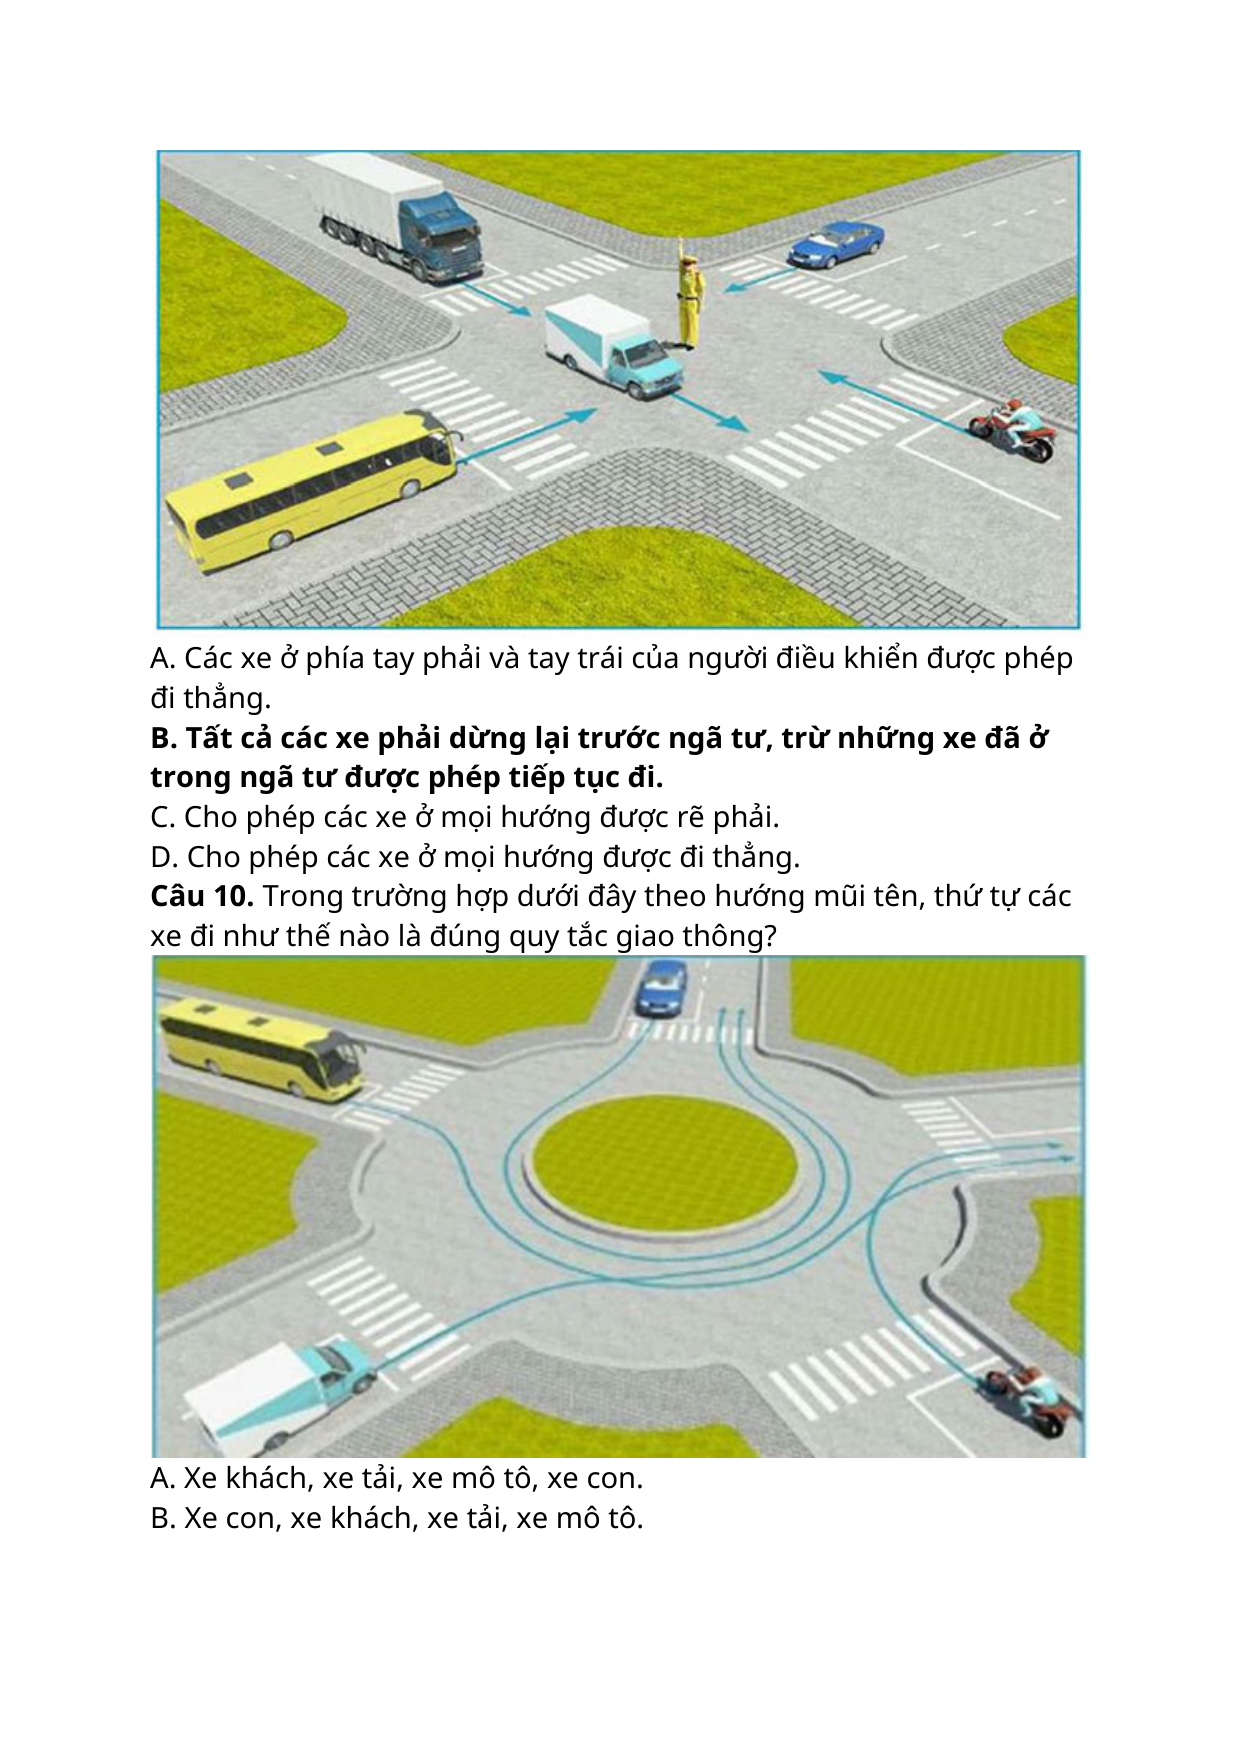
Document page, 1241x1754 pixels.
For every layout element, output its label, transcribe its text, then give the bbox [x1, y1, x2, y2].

picture [151, 955, 1089, 1458]
picture [151, 150, 1089, 638]
text A. Các xe ở phía tay phải và tay trái của người điều khiển được phép đi thẳng. B. Tất cả các xe phải dừng lại trước ngã tư, trừ những xe đã ở trong ngã tư được phép tiếp tục đi. C. Cho phép các xe ở mọi hướng được rẽ phải. D. Cho phép các xe ở mọi hướng được đi thẳng. [150, 637, 1090, 876]
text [150, 1457, 1090, 1537]
text Câu 10. Trong trường hợp dưới đây theo hướng mũi tên, thứ tự các xe đi như thế nào là đúng quy tắc giao thông? [150, 876, 1090, 955]
